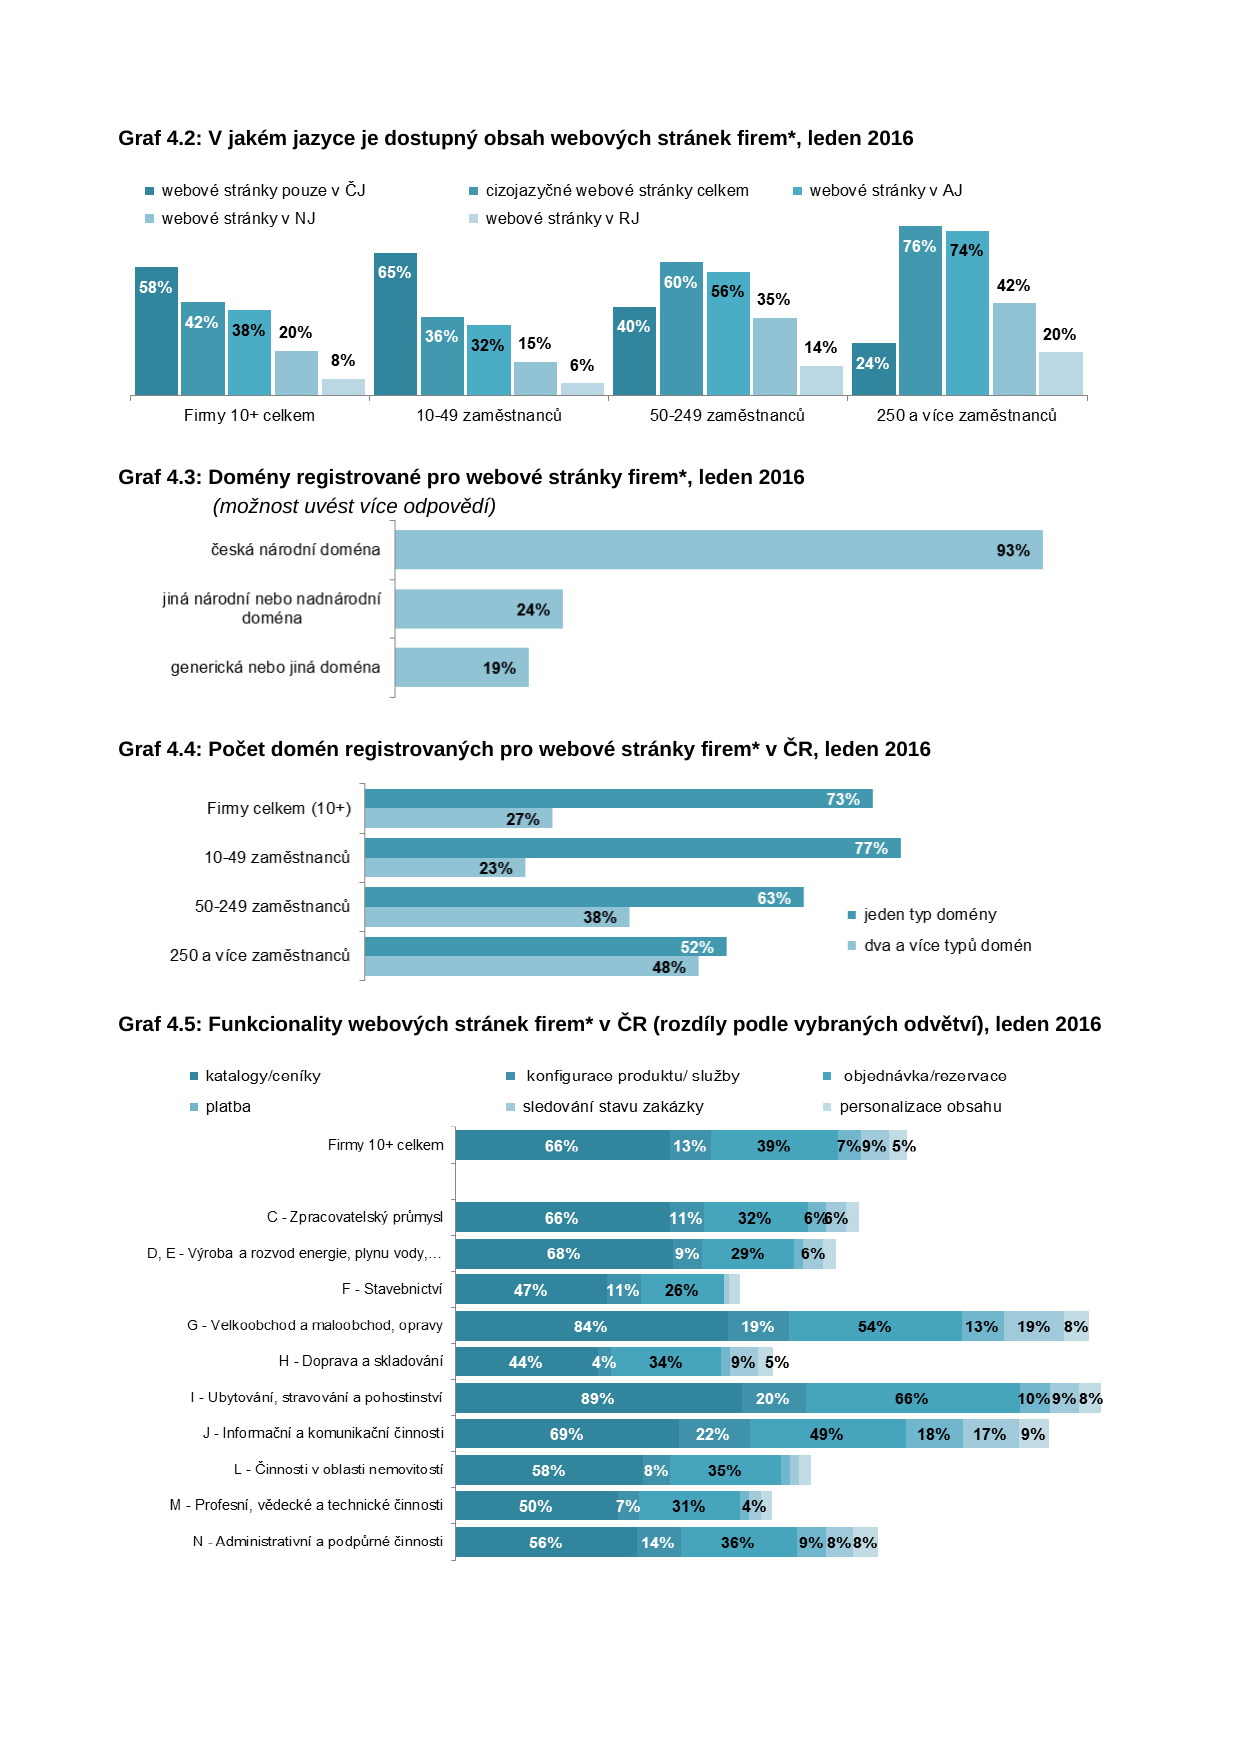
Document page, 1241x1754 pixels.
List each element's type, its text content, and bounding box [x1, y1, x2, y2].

text Graf 4.2: V jakém jazyce je dostupný obsah webových stránek firem*, leden 2016 [118, 118, 1122, 149]
picture [118, 778, 1061, 994]
picture [130, 1053, 1110, 1568]
text Graf 4.4: Počet domén registrovaných pro webové stránky firem* v ČR, leden 2016 [118, 737, 1122, 761]
text Graf 4.5: Funkcionality webových stránek firem* v ČR (rozdíly podle vybraných odvětví), leden 2016 [118, 1012, 1122, 1036]
picture [118, 166, 1098, 440]
picture [148, 517, 1092, 710]
text (možnost uvést více odpovědí) [207, 494, 1122, 518]
text Graf 4.3: Domény registrované pro webové stránky firem*, leden 2016 [118, 465, 1122, 489]
